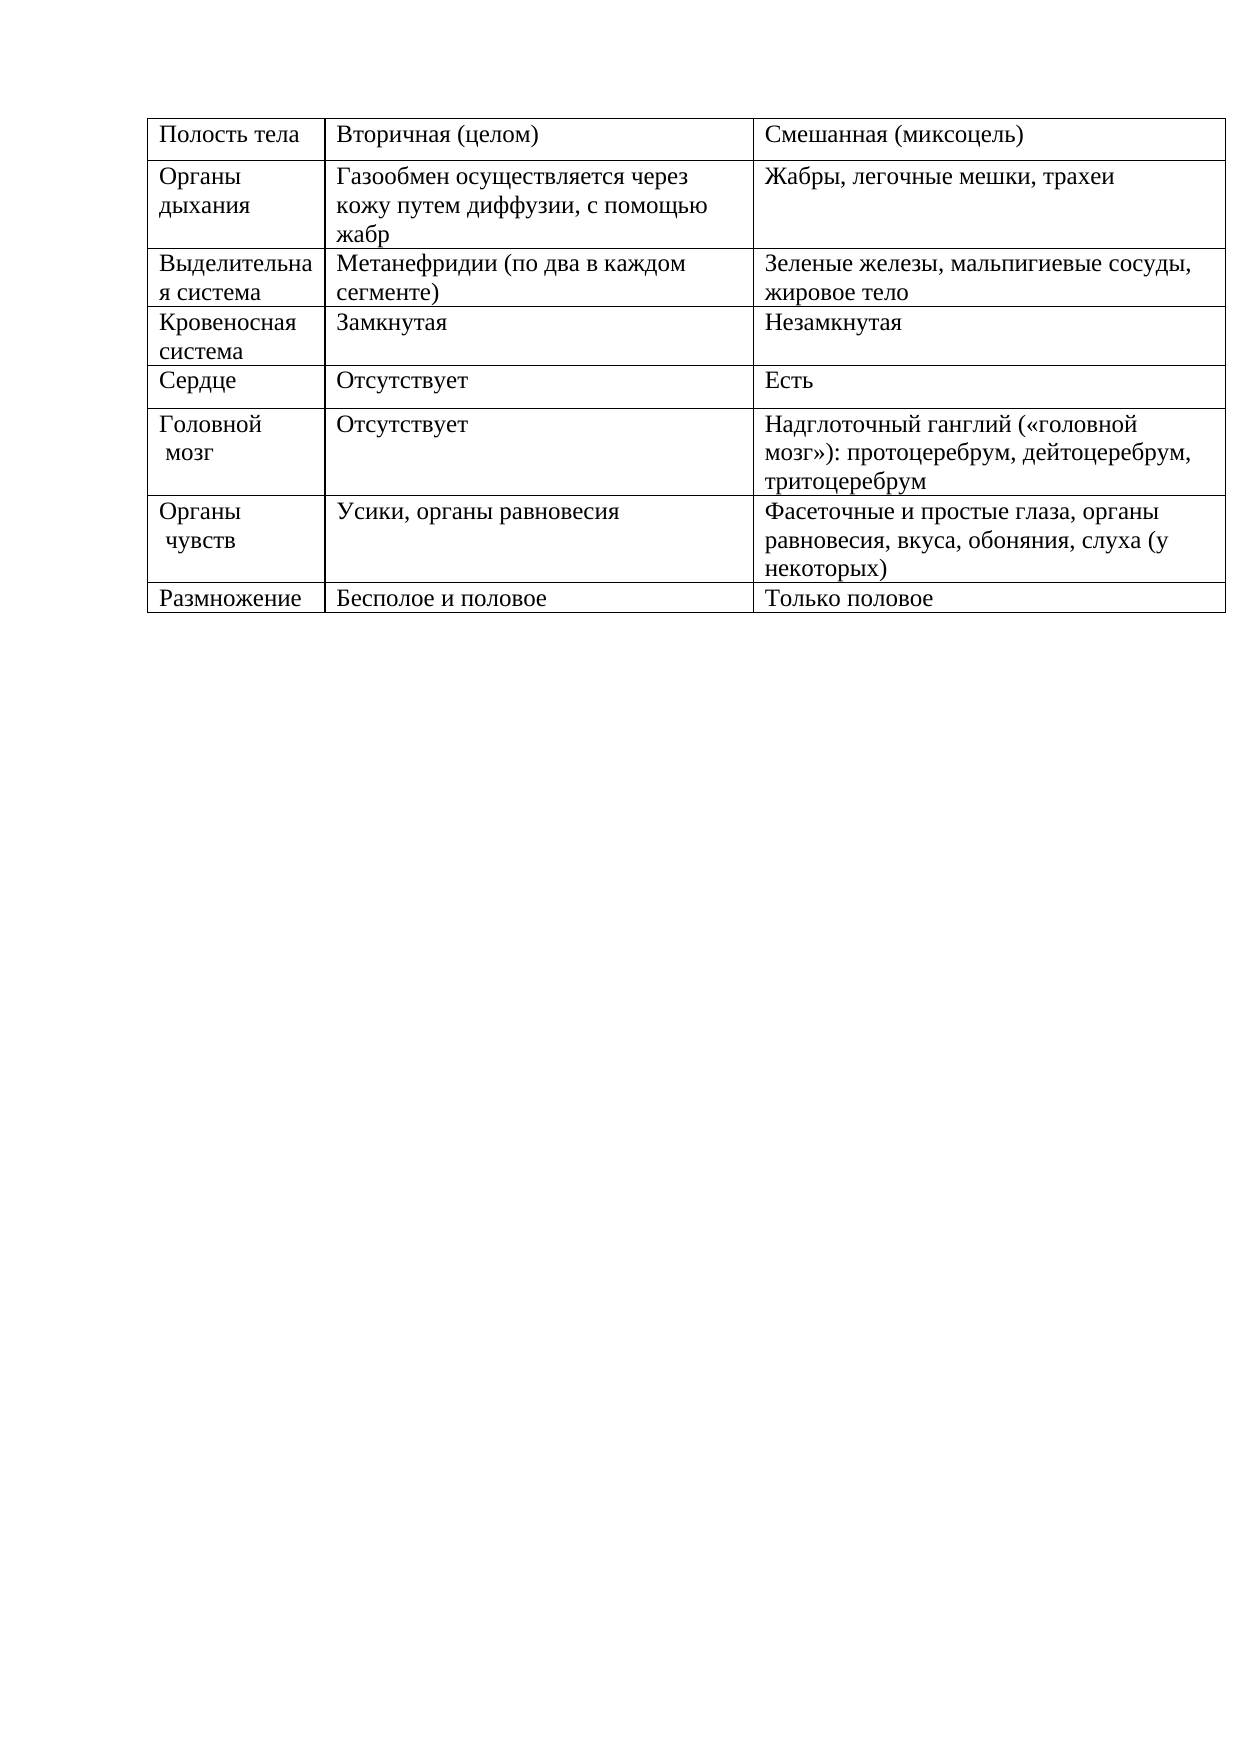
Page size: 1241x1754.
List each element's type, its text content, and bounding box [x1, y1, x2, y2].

table_cell Размножение [148, 583, 324, 612]
table_cell Сердце [148, 366, 324, 408]
table_cell Отсутствует [326, 409, 753, 495]
table_cell Полость тела [148, 119, 324, 160]
table_cell Выделительная система [148, 249, 324, 306]
table_cell Бесполое и половое [326, 583, 753, 612]
table_cell Метанефридии (по два в каждом сегменте) [326, 249, 753, 306]
table_cell Жабры, легочные мешки, трахеи [754, 161, 1225, 247]
table_cell Фасеточные и простые глаза, органы равновесия, вкуса, обоняния, слуха (у некоторых) [754, 496, 1225, 582]
table_cell Головной мозг [148, 409, 324, 495]
table_cell Отсутствует [326, 366, 753, 408]
table_cell Органы дыхания [148, 161, 324, 247]
table_cell Усики, органы равновесия [326, 496, 753, 582]
table_cell Вторичная (целом) [326, 119, 753, 160]
table_cell Смешанная (миксоцель) [754, 119, 1225, 160]
table_cell Органы чувств [148, 496, 324, 582]
table_cell Незамкнутая [754, 307, 1225, 364]
table_cell Только половое [754, 583, 1225, 612]
table_cell Замкнутая [326, 307, 753, 364]
table_cell Кровеносная система [148, 307, 324, 364]
table_cell Газообмен осуществляется через кожу путем диффузии, с помощью жабр [326, 161, 753, 247]
table_cell Надглоточный ганглий («головной мозг»): протоцеребрум, дейтоцеребрум, тритоцеребрум [754, 409, 1225, 495]
table_cell Есть [754, 366, 1225, 408]
table_cell Зеленые железы, мальпигиевые сосуды, жировое тело [754, 249, 1225, 306]
